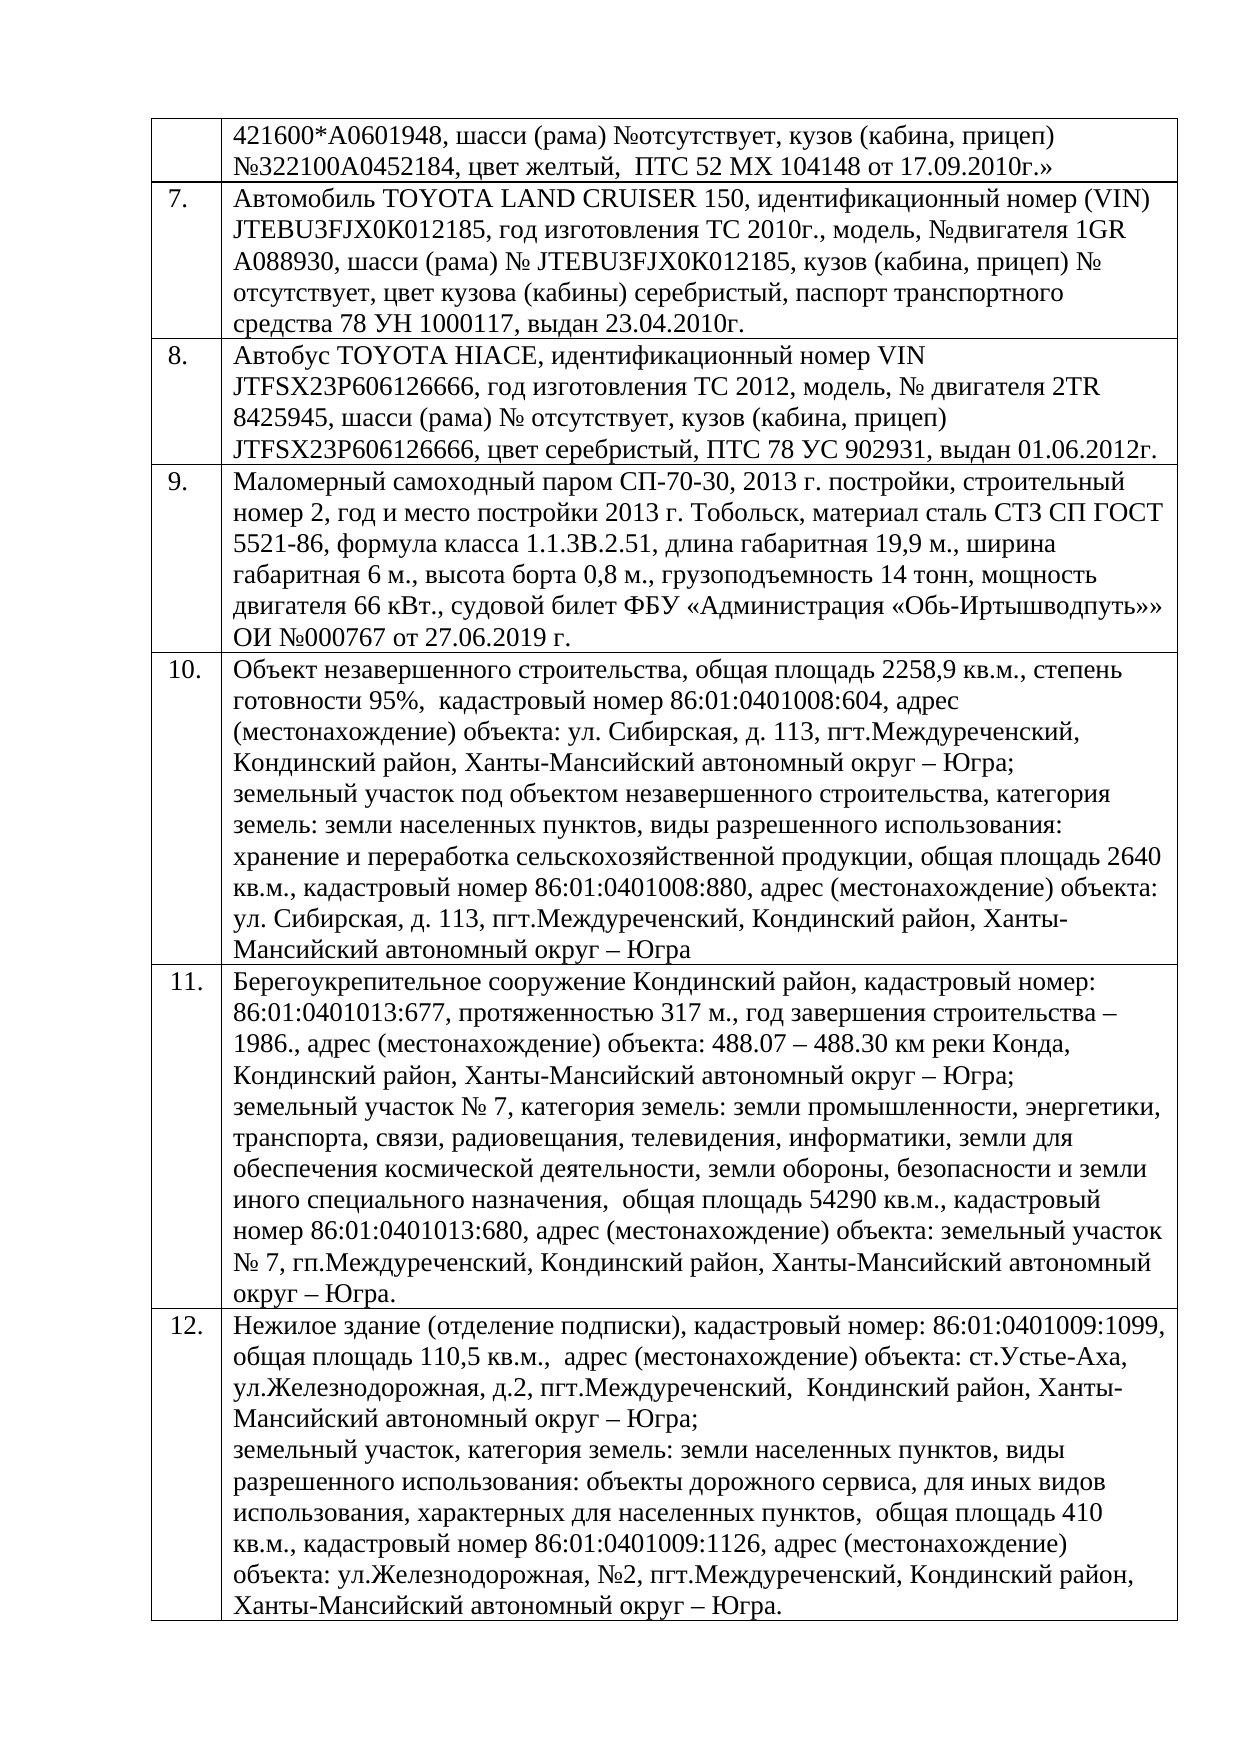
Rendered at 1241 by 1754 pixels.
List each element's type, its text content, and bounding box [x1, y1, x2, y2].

table_cell Маломерный самоходный паром СП-70-30, 2013 г. постройки, строительный номер 2, год и место постройки 2013 г. Тобольск, материал сталь СТЗ СП ГОСТ 5521-86, формула класса 1.1.3В.2.51, длина габаритная 19,9 м., ширина габаритная 6 м., высота борта 0,8 м., грузоподъемность 14 тонн, мощность двигателя 66 кВт., судовой билет ФБУ «Администрация «Обь-Иртышводпуть»» ОИ №000767 от 27.06.2019 г. [222, 465, 1177, 652]
table_cell [152, 183, 221, 338]
table_cell [152, 653, 221, 964]
table_cell Нежилое здание (отделение подписки), кадастровый номер: 86:01:0401009:1099, общая площадь 110,5 кв.м., адрес (местонахождение) объекта: ст.Устье-Аха, ул.Железнодорожная, д.2, пгт.Междуреченский, Кондинский район, Ханты-Мансийский автономный округ – Югра; земельный участок, категория земель: земли населенных пунктов, виды разрешенного использования: объекты дорожного сервиса, для иных видов использования, характерных для населенных пунктов, общая площадь 410 кв.м., кадастровый номер 86:01:0401009:1126, адрес (местонахождение) объекта: ул.Железнодорожная, №2, пгт.Междуреченский, Кондинский район, Ханты-Мансийский автономный округ – Югра. [222, 1309, 1177, 1620]
table_cell Берегоукрепительное сооружение Кондинский район, кадастровый номер: 86:01:0401013:677, протяженностью 317 м., год завершения строительства – 1986., адрес (местонахождение) объекта: 488.07 – 488.30 км реки Конда, Кондинский район, Ханты-Мансийский автономный округ – Югра; земельный участок № 7, категория земель: земли промышленности, энергетики, транспорта, связи, радиовещания, телевидения, информатики, земли для обеспечения космической деятельности, земли обороны, безопасности и земли иного специального назначения, общая площадь 54290 кв.м., кадастровый номер 86:01:0401013:680, адрес (местонахождение) объекта: земельный участок № 7, гп.Междуреченский, Кондинский район, Ханты-Мансийский автономный округ – Югра. [222, 965, 1177, 1308]
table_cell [222, 119, 1177, 181]
table_cell 11. [152, 965, 221, 1308]
table_cell [152, 465, 221, 652]
table_cell 12. [152, 1309, 221, 1620]
table_cell Объект незавершенного строительства, общая площадь 2258,9 кв.м., степень готовности 95%, кадастровый номер 86:01:0401008:604, адрес (местонахождение) объекта: ул. Сибирская, д. 113, пгт.Междуреченский, Кондинский район, Ханты-Мансийский автономный округ – Югра; земельный участок под объектом незавершенного строительства, категория земель: земли населенных пунктов, виды разрешенного использования: хранение и переработка сельскохозяйственной продукции, общая площадь 2640 кв.м., кадастровый номер 86:01:0401008:880, адрес (местонахождение) объекта: ул. Сибирская, д. 113, пгт.Междуреченский, Кондинский район, Ханты-Мансийский автономный округ – Югра [222, 653, 1177, 964]
table_cell Автомобиль TOYOTA LAND CRUISER 150, идентификационный номер (VIN) JTEBU3FJХ0К012185, год изготовления ТС 2010г., модель, №двигателя 1GR А088930, шасси (рама) № JTEBU3FJХ0К012185, кузов (кабина, прицеп) № отсутствует, цвет кузова (кабины) серебристый, паспорт транспортного средства 78 УН 1000117, выдан 23.04.2010г. [222, 183, 1177, 338]
table_cell Автобус TOYOTA HIACE, идентификационный номер VIN JTFSX23P606126666, год изготовления ТС 2012, модель, № двигателя 2TR 8425945, шасси (рама) № отсутствует, кузов (кабина, прицеп) JTFSX23P606126666, цвет серебристый, ПТС 78 УС 902931, выдан 01.06.2012г. [222, 339, 1177, 464]
table_cell [152, 119, 221, 181]
table_cell [152, 339, 221, 464]
